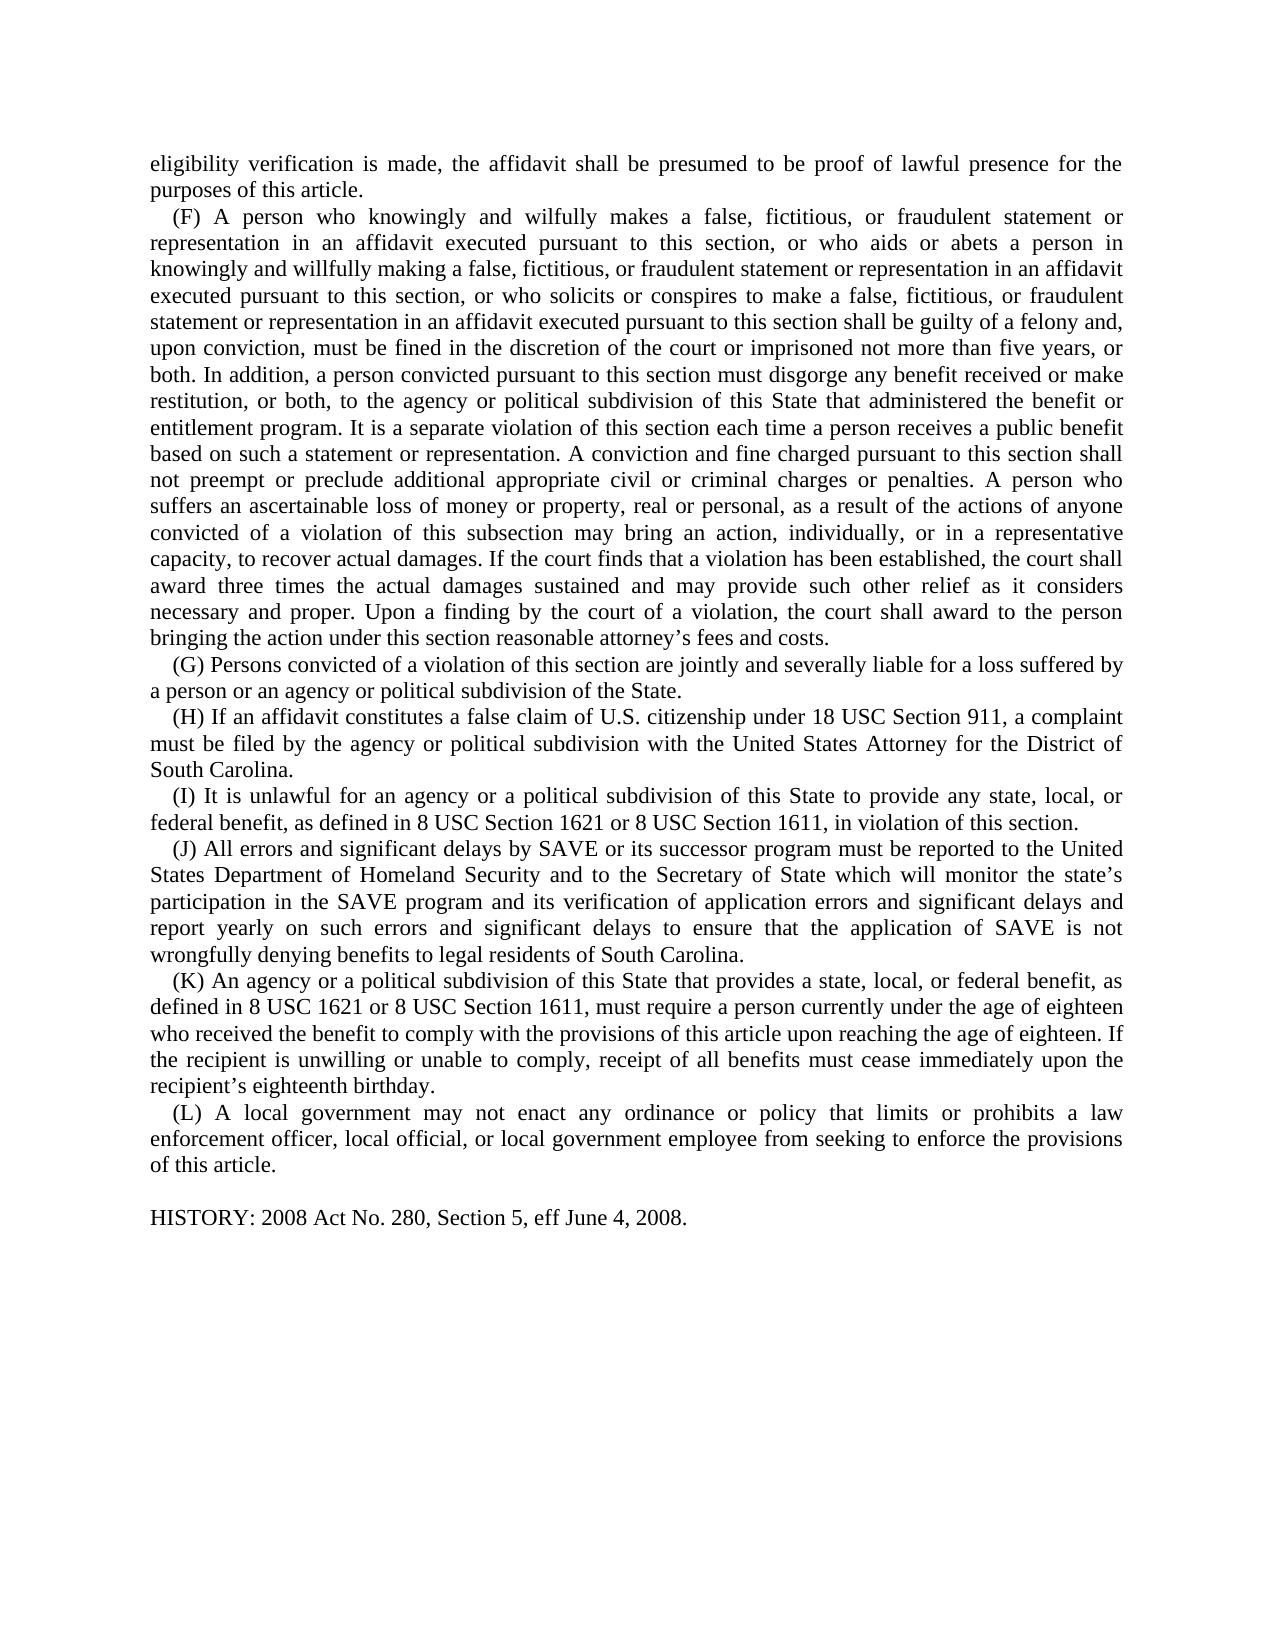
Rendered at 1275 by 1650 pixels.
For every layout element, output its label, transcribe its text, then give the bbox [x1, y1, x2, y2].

text (I) It is unlawful for an agency or a political subdivision of this State to provide any state, local, or federal benefit, as defined in 8 USC Section 1621 or 8 USC Section 1611, in violation of this section. [150, 782, 1125, 835]
text (L) A local government may not enact any ordinance or policy that limits or prohibits a law enforcement officer, local official, or local government employee from seeking to enforce the provisions of this article. [150, 1099, 1125, 1178]
text (H) If an affidavit constitutes a false claim of U.S. citizenship under 18 USC Section 911, a complaint must be filed by the agency or political subdivision with the United States Attorney for the District of South Carolina. [150, 703, 1125, 782]
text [150, 150, 1125, 203]
text (G) Persons convicted of a violation of this section are jointly and severally liable for a loss suffered by a person or an agency or political subdivision of the State. [150, 651, 1125, 703]
text (F) A person who knowingly and wilfully makes a false, fictitious, or fraudulent statement or representation in an affidavit executed pursuant to this section, or who aids or abets a person in knowingly and willfully making a false, fictitious, or fraudulent statement or representation in an affidavit executed pursuant to this section, or who solicits or conspires to make a false, fictitious, or fraudulent statement or representation in an affidavit executed pursuant to this section shall be guilty of a felony and, upon conviction, must be fined in the discretion of the court or imprisoned not more than five years, or both. In addition, a person convicted pursuant to this section must disgorge any benefit received or make restitution, or both, to the agency or political subdivision of this State that administered the benefit or entitlement program. It is a separate violation of this section each time a person receives a public benefit based on such a statement or representation. A conviction and fine charged pursuant to this section shall not preempt or preclude additional appropriate civil or criminal charges or penalties. A person who suffers an ascertainable loss of money or property, real or personal, as a result of the actions of anyone convicted of a violation of this subsection may bring an action, individually, or in a representative capacity, to recover actual damages. If the court finds that a violation has been established, the court shall award three times the actual damages sustained and may provide such other relief as it considers necessary and proper. Upon a finding by the court of a violation, the court shall award to the person bringing the action under this section reasonable attorney’s fees and costs. [150, 203, 1125, 651]
text (K) An agency or a political subdivision of this State that provides a state, local, or federal benefit, as defined in 8 USC 1621 or 8 USC Section 1611, must require a person currently under the age of eighteen who received the benefit to comply with the provisions of this article upon reaching the age of eighteen. If the recipient is unwilling or unable to comply, receipt of all benefits must cease immediately upon the recipient’s eighteenth birthday. [150, 967, 1125, 1099]
text (J) All errors and significant delays by SAVE or its successor program must be reported to the United States Department of Homeland Security and to the Secretary of State which will monitor the state’s participation in the SAVE program and its verification of application errors and significant delays and report yearly on such errors and significant delays to ensure that the application of SAVE is not wrongfully denying benefits to legal residents of South Carolina. [150, 835, 1125, 967]
text HISTORY: 2008 Act No. 280, Section 5, eff June 4, 2008. [150, 1204, 1125, 1231]
